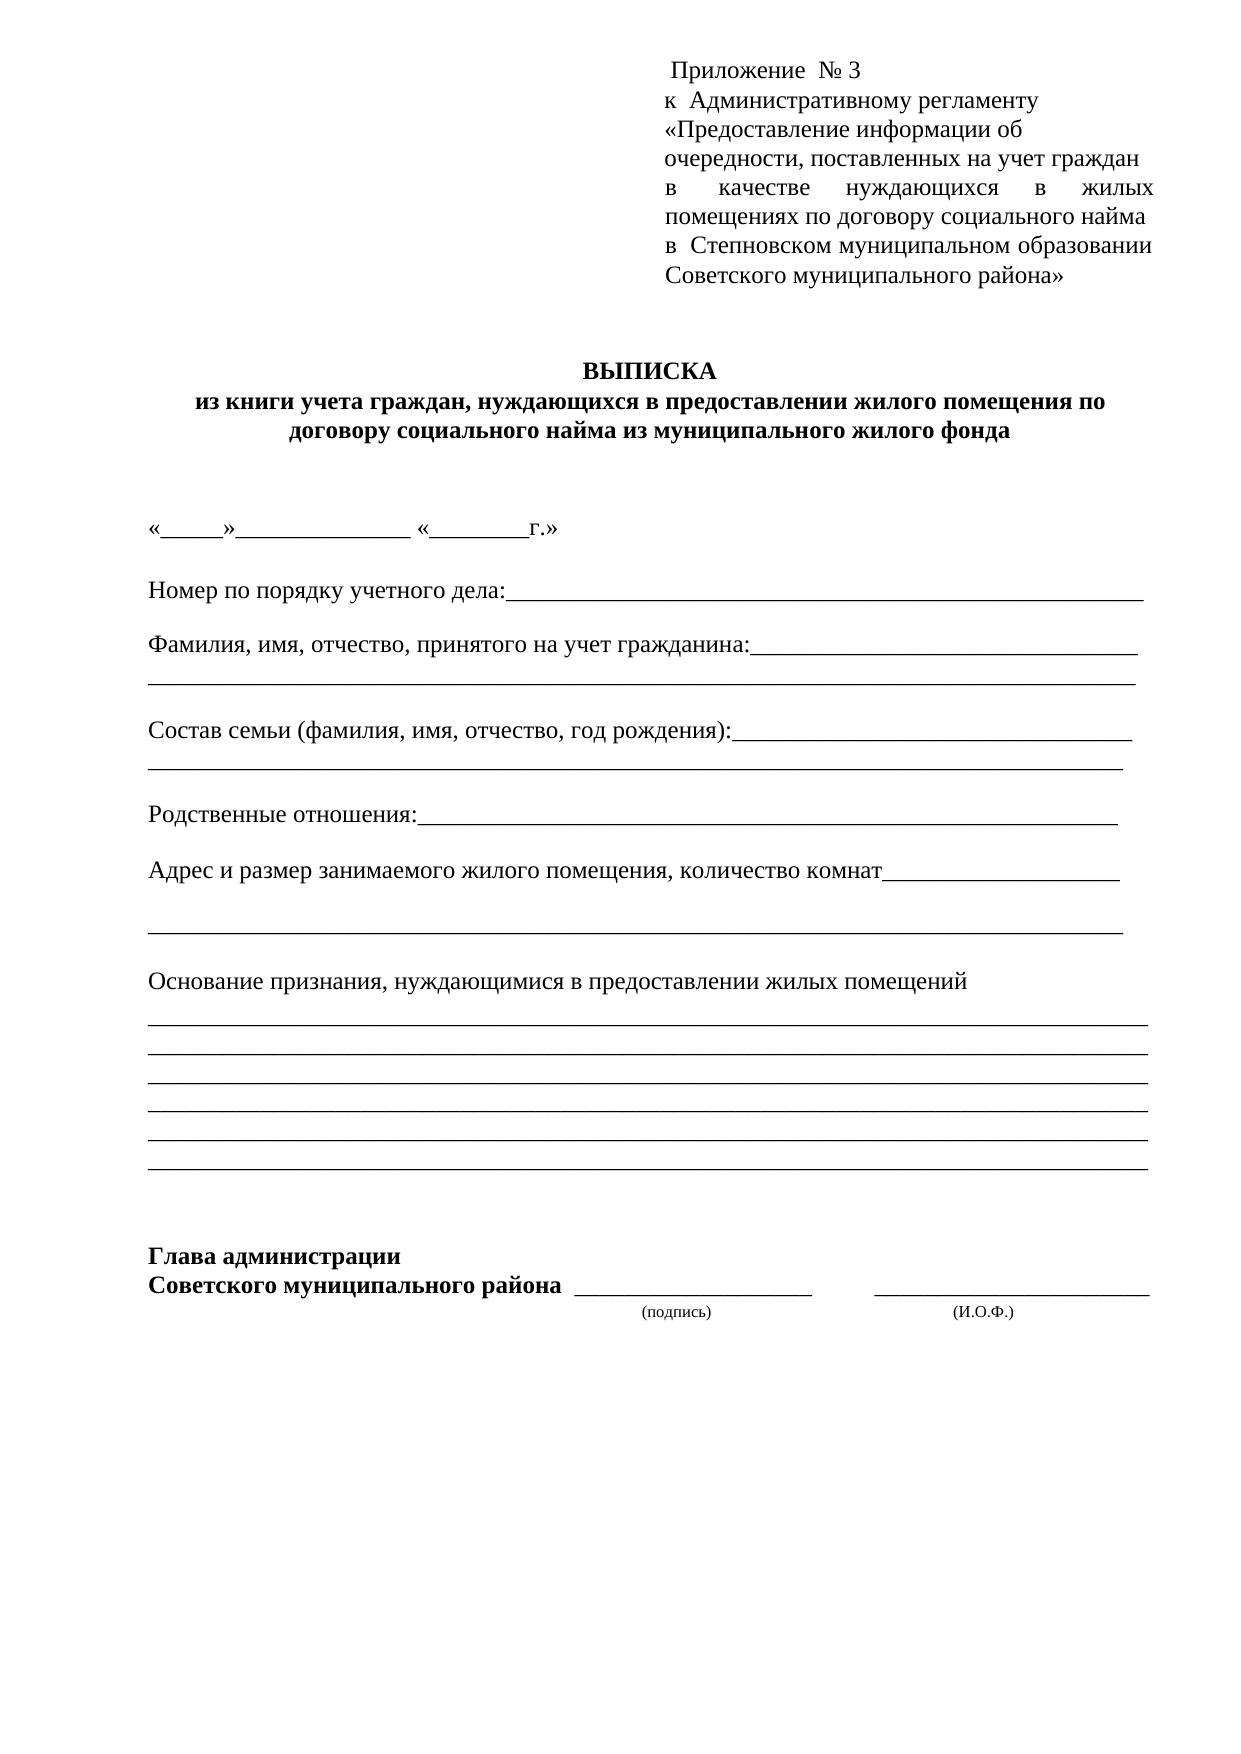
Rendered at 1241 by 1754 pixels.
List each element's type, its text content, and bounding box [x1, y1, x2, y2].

text договору социального найма из муниципального жилого фонда [289, 415, 1168, 445]
text ________________________________________________________________________________ [148, 1116, 1168, 1144]
text Советского муниципального района ___________________ ______________________ [148, 1270, 1168, 1300]
text (подпись) (И.О.Ф.) [642, 1300, 1167, 1322]
list Степновском муниципальном образовании Советского муниципального района» [665, 231, 1152, 289]
text Глава администрации [148, 1241, 1168, 1270]
text ВЫПИСКА [582, 356, 1168, 385]
text ________________________________________________________________________________ [148, 1087, 1168, 1116]
text ________________________________________________________________________________ [148, 1029, 1168, 1058]
text ______________________________________________________________________________ Основание признания, нуждающимися в предоставлении жилых помещений [148, 884, 1132, 1001]
text Адрес и размер занимаемого жилого помещения, количество комнат___________________ [148, 854, 1168, 884]
text ________________________________________________________________________________ [148, 1001, 1168, 1029]
list Административному регламенту «Предоставление информации об очередности, поставленных на учет граждан [664, 85, 1149, 172]
list качестве нуждающихся в жилых помещениях по договору социального найма [665, 172, 1155, 231]
text ______________________________________________________________________________ [148, 744, 1168, 774]
text _______________________________________________________________________________ [148, 658, 1168, 688]
text из книги учета граждан, нуждающихся в предоставлении жилого помещения по [195, 385, 1168, 415]
text Состав семьи (фамилия, имя, отчество, год рождения):________________________________ [148, 714, 1168, 744]
text «_____»______________ «________г.» [148, 511, 1168, 541]
text ________________________________________________________________________________ [148, 1144, 1168, 1174]
text ________________________________________________________________________________ [148, 1058, 1168, 1087]
text Номер по порядку учетного дела:___________________________________________________ [148, 574, 1168, 604]
text Приложение № 3 [664, 55, 1168, 85]
text Родственные отношения:________________________________________________________ [148, 798, 1168, 828]
text Фамилия, имя, отчество, принятого на учет гражданина:_______________________________ [148, 628, 1168, 658]
